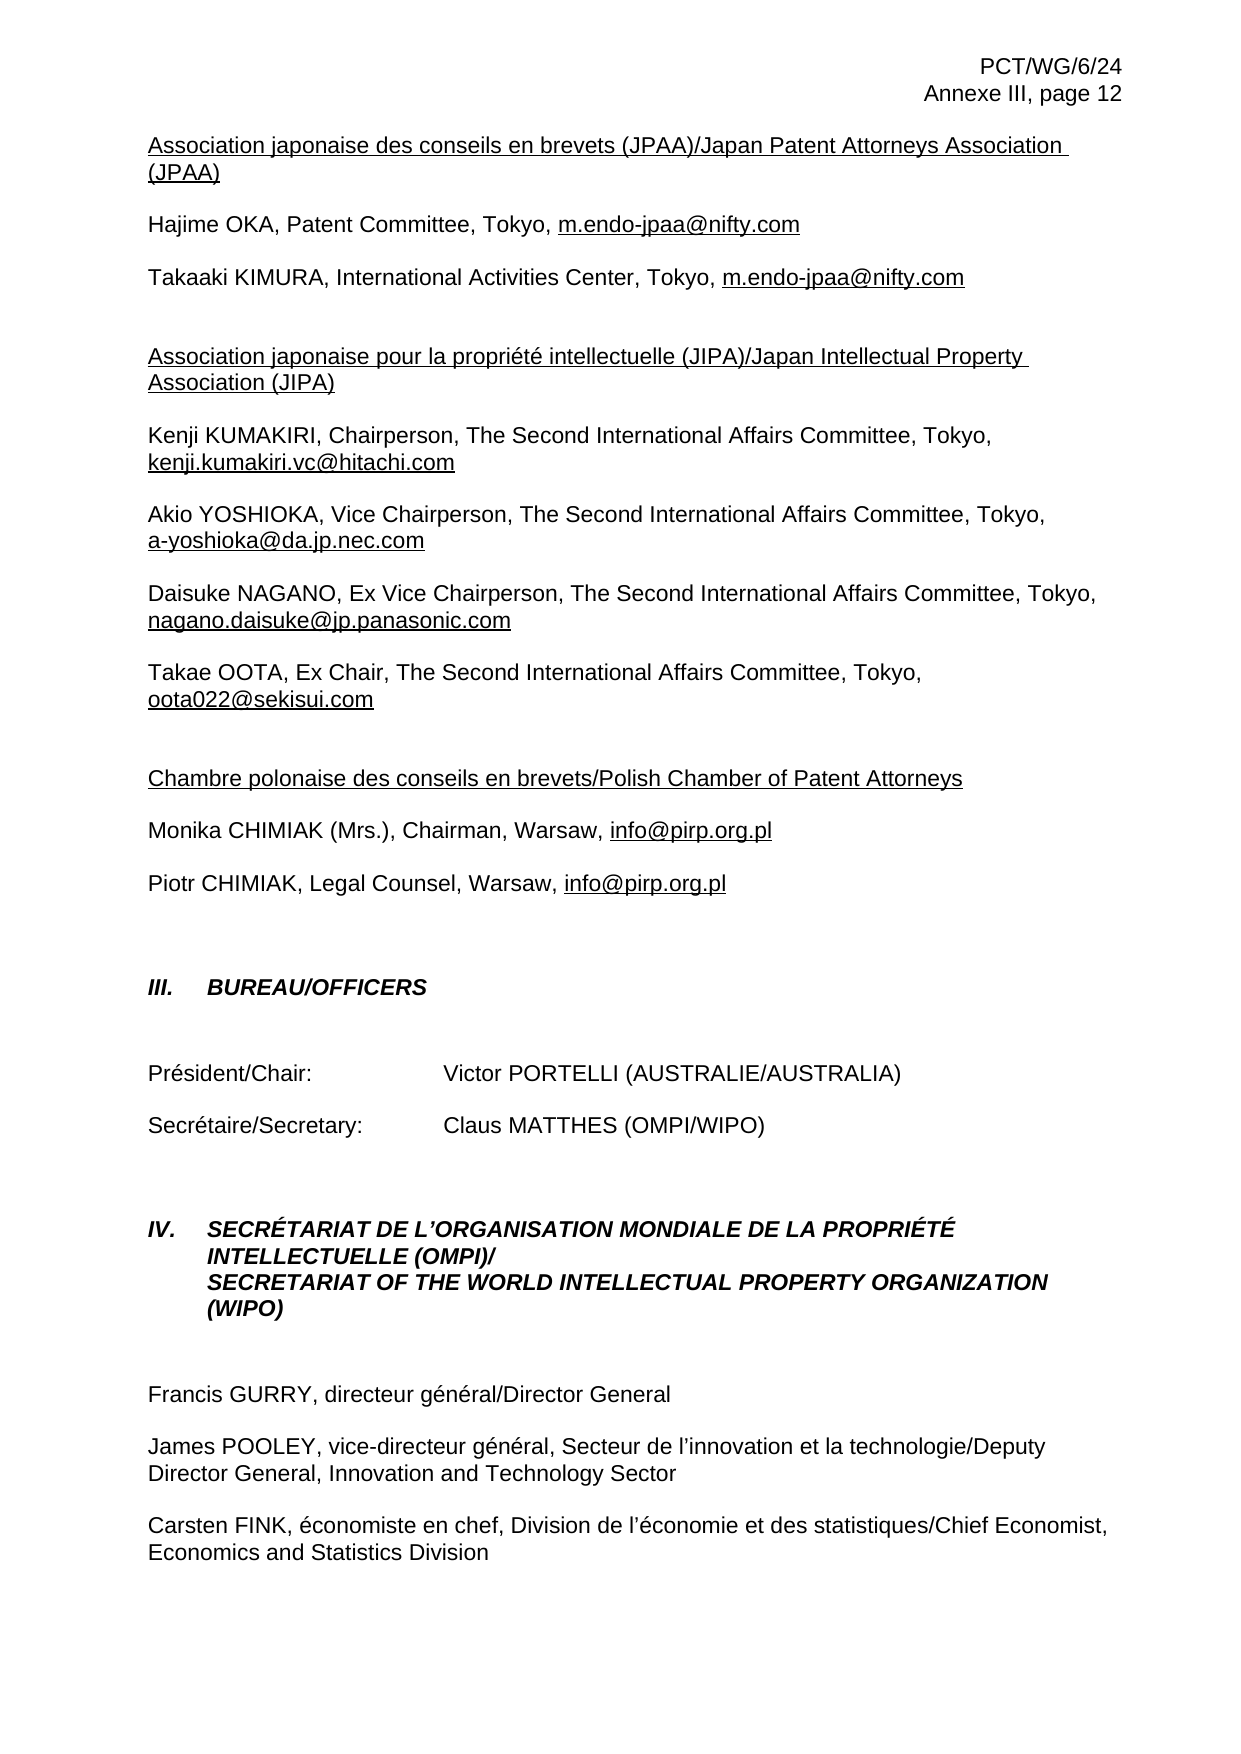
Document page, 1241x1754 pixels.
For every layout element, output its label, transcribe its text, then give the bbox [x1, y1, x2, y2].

text Takaaki KIMURA, International Activities Center, Tokyo, m.endo-jpaa@nifty.com [148, 264, 1122, 290]
text Akio YOSHIOKA, Vice Chairperson, The Second International Affairs Committee, Tokyo, a-yoshioka@da.jp.nec.com [148, 501, 1122, 554]
text Daisuke NAGANO, Ex Vice Chairperson, The Second International Affairs Committee, Tokyo, nagano.daisuke@jp.panasonic.com [148, 580, 1122, 633]
text Carsten FINK, économiste en chef, Division de l’économie et des statistiques/Chief Economist, Economics and Statistics Division [148, 1512, 1122, 1565]
text Monika CHIMIAK (Mrs.), Chairman, Warsaw, info@pirp.org.pl [148, 817, 1122, 844]
text Hajime OKA, Patent Committee, Tokyo, m.endo-jpaa@nifty.com [148, 211, 1122, 238]
text Francis GURRY, directeur général/Director General [148, 1381, 1122, 1407]
text Association japonaise des conseils en brevets (JPAA)/Japan Patent Attorneys Association (JPAA) [148, 132, 1122, 185]
text James POOLEY, vice-directeur général, Secteur de l’innovation et la technologie/Deputy Director General, Innovation and Technology Sector [148, 1433, 1122, 1486]
subtitle IV. SECRÉTARIAT DE L’ORGANISATION MONDIALE DE LA PROPRIÉTÉ INTELLECTUELLE (OMPI)/ SECRETARIAT OF THE WORLD INTELLECTUAL PROPERTY ORGANIZATION (WIPO) [148, 1216, 1122, 1322]
subtitle III. BUREAU/OFFICERS [148, 974, 1122, 1001]
text Secrétaire/Secretary: Claus MATTHES (OMPI/WIPO) [148, 1112, 1122, 1138]
text Piotr CHIMIAK, Legal Counsel, Warsaw, info@pirp.org.pl [148, 870, 1122, 896]
text Chambre polonaise des conseils en brevets/Polish Chamber of Patent Attorneys [148, 765, 1122, 791]
text Kenji KUMAKIRI, Chairperson, The Second International Affairs Committee, Tokyo, kenji.kumakiri.vc@hitachi.com [148, 422, 1122, 475]
text Association japonaise pour la propriété intellectuelle (JIPA)/Japan Intellectual Property Association (JIPA) [148, 343, 1122, 396]
text Président/Chair: Victor PORTELLI (AUSTRALIE/AUSTRALIA) [148, 1059, 1122, 1086]
text Takae OOTA, Ex Chair, The Second International Affairs Committee, Tokyo, oota022@sekisui.com [148, 659, 1122, 712]
